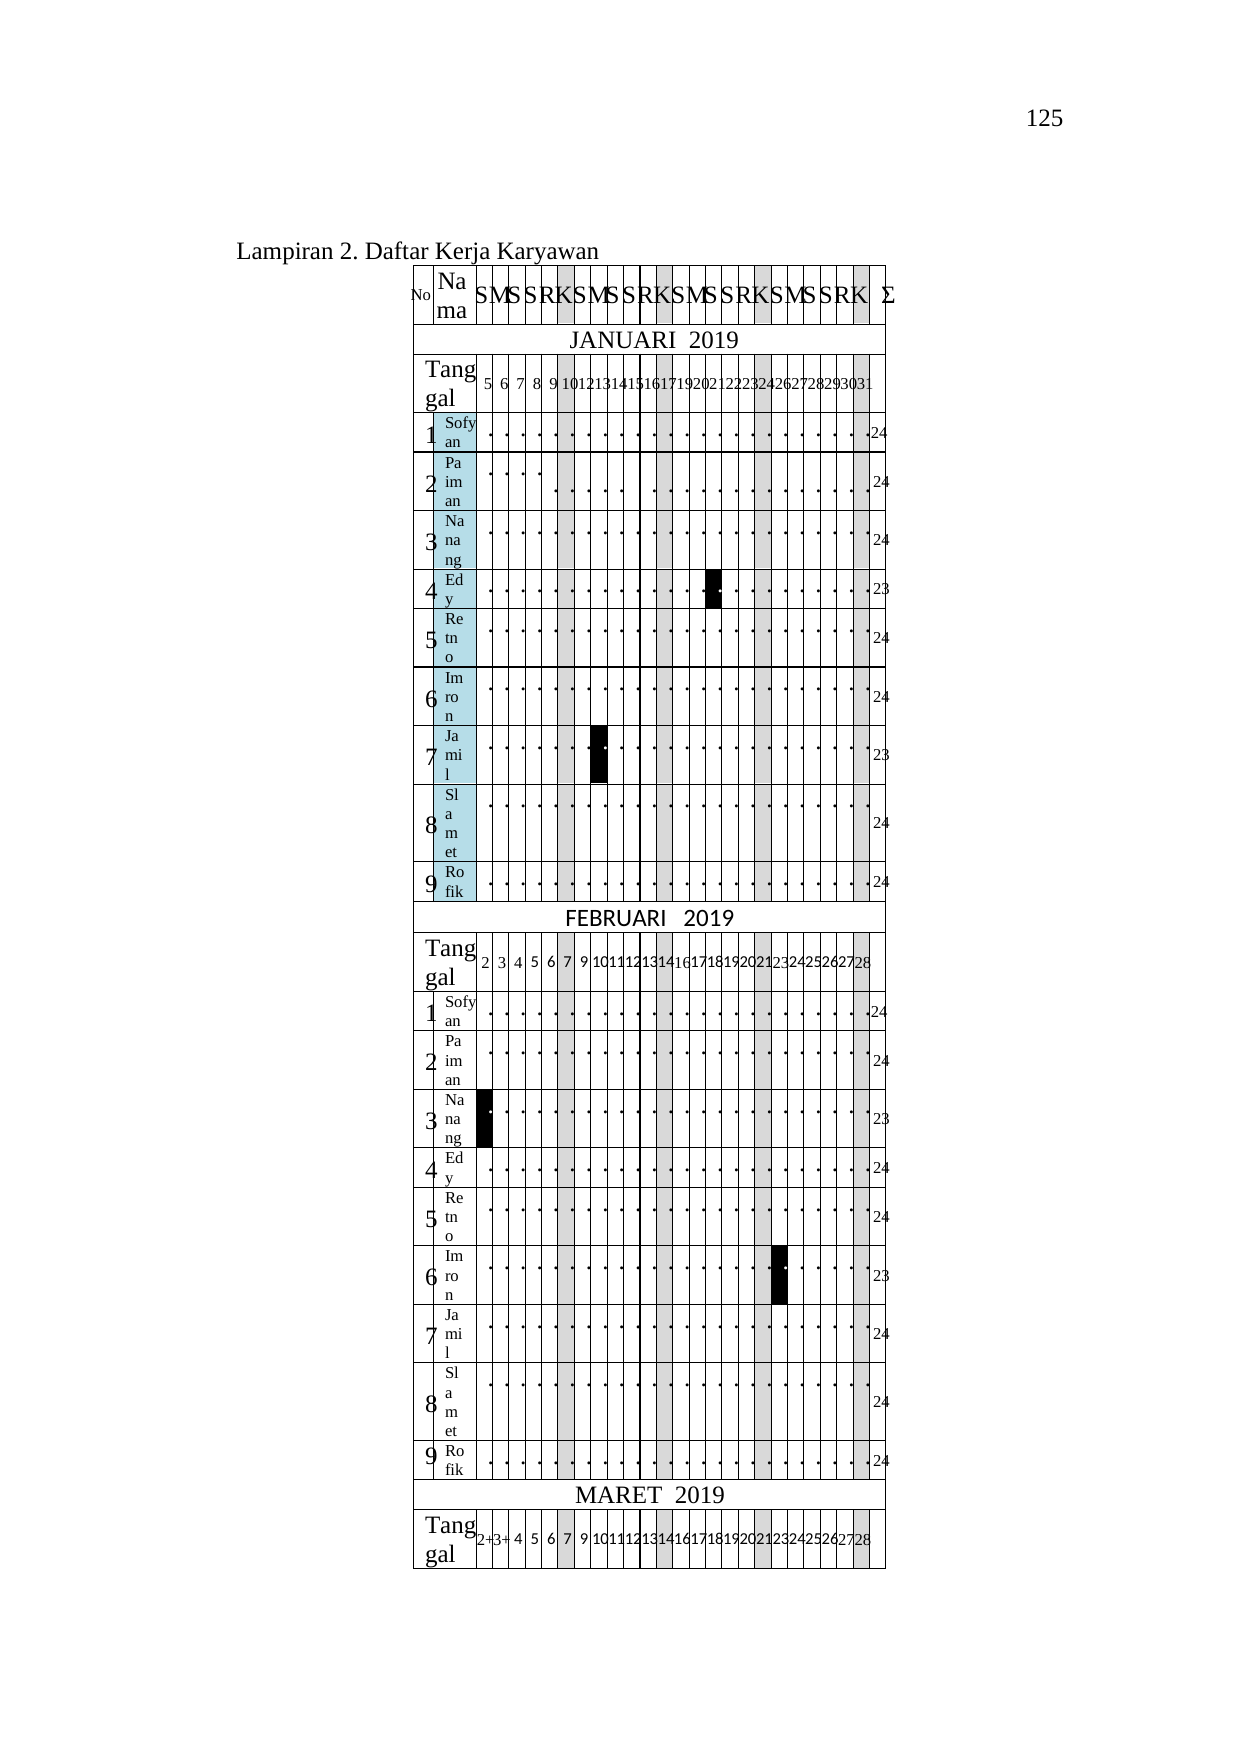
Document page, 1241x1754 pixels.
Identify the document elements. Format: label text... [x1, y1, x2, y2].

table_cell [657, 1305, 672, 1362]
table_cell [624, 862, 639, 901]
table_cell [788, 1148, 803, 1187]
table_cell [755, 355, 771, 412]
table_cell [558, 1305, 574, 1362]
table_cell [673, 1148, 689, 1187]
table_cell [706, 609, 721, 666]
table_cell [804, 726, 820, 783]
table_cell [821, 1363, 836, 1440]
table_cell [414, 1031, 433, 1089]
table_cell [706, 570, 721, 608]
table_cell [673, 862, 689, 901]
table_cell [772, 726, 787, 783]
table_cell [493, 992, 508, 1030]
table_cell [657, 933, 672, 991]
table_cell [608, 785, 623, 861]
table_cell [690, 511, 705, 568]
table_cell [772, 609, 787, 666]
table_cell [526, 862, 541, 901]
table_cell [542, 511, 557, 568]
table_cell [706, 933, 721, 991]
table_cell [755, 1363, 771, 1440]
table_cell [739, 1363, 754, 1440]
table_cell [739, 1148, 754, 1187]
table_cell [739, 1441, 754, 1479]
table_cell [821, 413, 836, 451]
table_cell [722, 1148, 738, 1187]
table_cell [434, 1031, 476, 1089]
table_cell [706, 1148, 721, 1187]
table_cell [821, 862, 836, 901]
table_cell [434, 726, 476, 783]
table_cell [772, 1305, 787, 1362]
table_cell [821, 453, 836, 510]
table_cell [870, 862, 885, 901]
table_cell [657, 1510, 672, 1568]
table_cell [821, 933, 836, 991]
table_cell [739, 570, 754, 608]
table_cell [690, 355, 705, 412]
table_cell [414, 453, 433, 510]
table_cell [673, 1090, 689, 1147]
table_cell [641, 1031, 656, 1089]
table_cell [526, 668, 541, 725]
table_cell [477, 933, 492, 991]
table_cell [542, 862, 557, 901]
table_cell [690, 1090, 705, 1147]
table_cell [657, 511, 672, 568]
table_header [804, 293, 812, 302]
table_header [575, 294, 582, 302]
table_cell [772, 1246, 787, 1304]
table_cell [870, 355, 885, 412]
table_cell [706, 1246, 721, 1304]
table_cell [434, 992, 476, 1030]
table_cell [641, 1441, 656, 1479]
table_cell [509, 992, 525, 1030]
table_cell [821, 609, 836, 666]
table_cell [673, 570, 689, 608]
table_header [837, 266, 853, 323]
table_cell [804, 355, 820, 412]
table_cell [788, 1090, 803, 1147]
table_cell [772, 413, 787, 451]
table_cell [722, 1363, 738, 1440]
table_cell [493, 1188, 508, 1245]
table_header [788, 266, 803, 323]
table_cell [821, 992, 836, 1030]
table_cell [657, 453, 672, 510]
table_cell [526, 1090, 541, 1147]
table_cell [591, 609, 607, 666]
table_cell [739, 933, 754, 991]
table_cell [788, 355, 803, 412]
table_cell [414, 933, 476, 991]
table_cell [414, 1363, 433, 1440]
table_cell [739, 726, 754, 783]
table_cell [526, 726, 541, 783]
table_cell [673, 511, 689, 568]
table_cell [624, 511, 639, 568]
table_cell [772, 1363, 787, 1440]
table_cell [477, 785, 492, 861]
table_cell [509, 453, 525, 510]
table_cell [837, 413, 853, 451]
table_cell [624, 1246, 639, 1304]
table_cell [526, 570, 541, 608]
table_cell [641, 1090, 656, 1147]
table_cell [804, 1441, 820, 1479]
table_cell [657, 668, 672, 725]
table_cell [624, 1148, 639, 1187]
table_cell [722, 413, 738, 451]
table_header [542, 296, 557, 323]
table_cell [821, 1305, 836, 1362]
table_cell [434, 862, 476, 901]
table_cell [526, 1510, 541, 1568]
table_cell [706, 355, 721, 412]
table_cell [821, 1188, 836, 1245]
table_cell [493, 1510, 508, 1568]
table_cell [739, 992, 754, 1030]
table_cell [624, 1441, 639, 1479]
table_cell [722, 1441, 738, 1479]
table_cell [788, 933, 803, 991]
text Lampiran 2. Daftar Kerja Karyawan [236, 236, 1063, 265]
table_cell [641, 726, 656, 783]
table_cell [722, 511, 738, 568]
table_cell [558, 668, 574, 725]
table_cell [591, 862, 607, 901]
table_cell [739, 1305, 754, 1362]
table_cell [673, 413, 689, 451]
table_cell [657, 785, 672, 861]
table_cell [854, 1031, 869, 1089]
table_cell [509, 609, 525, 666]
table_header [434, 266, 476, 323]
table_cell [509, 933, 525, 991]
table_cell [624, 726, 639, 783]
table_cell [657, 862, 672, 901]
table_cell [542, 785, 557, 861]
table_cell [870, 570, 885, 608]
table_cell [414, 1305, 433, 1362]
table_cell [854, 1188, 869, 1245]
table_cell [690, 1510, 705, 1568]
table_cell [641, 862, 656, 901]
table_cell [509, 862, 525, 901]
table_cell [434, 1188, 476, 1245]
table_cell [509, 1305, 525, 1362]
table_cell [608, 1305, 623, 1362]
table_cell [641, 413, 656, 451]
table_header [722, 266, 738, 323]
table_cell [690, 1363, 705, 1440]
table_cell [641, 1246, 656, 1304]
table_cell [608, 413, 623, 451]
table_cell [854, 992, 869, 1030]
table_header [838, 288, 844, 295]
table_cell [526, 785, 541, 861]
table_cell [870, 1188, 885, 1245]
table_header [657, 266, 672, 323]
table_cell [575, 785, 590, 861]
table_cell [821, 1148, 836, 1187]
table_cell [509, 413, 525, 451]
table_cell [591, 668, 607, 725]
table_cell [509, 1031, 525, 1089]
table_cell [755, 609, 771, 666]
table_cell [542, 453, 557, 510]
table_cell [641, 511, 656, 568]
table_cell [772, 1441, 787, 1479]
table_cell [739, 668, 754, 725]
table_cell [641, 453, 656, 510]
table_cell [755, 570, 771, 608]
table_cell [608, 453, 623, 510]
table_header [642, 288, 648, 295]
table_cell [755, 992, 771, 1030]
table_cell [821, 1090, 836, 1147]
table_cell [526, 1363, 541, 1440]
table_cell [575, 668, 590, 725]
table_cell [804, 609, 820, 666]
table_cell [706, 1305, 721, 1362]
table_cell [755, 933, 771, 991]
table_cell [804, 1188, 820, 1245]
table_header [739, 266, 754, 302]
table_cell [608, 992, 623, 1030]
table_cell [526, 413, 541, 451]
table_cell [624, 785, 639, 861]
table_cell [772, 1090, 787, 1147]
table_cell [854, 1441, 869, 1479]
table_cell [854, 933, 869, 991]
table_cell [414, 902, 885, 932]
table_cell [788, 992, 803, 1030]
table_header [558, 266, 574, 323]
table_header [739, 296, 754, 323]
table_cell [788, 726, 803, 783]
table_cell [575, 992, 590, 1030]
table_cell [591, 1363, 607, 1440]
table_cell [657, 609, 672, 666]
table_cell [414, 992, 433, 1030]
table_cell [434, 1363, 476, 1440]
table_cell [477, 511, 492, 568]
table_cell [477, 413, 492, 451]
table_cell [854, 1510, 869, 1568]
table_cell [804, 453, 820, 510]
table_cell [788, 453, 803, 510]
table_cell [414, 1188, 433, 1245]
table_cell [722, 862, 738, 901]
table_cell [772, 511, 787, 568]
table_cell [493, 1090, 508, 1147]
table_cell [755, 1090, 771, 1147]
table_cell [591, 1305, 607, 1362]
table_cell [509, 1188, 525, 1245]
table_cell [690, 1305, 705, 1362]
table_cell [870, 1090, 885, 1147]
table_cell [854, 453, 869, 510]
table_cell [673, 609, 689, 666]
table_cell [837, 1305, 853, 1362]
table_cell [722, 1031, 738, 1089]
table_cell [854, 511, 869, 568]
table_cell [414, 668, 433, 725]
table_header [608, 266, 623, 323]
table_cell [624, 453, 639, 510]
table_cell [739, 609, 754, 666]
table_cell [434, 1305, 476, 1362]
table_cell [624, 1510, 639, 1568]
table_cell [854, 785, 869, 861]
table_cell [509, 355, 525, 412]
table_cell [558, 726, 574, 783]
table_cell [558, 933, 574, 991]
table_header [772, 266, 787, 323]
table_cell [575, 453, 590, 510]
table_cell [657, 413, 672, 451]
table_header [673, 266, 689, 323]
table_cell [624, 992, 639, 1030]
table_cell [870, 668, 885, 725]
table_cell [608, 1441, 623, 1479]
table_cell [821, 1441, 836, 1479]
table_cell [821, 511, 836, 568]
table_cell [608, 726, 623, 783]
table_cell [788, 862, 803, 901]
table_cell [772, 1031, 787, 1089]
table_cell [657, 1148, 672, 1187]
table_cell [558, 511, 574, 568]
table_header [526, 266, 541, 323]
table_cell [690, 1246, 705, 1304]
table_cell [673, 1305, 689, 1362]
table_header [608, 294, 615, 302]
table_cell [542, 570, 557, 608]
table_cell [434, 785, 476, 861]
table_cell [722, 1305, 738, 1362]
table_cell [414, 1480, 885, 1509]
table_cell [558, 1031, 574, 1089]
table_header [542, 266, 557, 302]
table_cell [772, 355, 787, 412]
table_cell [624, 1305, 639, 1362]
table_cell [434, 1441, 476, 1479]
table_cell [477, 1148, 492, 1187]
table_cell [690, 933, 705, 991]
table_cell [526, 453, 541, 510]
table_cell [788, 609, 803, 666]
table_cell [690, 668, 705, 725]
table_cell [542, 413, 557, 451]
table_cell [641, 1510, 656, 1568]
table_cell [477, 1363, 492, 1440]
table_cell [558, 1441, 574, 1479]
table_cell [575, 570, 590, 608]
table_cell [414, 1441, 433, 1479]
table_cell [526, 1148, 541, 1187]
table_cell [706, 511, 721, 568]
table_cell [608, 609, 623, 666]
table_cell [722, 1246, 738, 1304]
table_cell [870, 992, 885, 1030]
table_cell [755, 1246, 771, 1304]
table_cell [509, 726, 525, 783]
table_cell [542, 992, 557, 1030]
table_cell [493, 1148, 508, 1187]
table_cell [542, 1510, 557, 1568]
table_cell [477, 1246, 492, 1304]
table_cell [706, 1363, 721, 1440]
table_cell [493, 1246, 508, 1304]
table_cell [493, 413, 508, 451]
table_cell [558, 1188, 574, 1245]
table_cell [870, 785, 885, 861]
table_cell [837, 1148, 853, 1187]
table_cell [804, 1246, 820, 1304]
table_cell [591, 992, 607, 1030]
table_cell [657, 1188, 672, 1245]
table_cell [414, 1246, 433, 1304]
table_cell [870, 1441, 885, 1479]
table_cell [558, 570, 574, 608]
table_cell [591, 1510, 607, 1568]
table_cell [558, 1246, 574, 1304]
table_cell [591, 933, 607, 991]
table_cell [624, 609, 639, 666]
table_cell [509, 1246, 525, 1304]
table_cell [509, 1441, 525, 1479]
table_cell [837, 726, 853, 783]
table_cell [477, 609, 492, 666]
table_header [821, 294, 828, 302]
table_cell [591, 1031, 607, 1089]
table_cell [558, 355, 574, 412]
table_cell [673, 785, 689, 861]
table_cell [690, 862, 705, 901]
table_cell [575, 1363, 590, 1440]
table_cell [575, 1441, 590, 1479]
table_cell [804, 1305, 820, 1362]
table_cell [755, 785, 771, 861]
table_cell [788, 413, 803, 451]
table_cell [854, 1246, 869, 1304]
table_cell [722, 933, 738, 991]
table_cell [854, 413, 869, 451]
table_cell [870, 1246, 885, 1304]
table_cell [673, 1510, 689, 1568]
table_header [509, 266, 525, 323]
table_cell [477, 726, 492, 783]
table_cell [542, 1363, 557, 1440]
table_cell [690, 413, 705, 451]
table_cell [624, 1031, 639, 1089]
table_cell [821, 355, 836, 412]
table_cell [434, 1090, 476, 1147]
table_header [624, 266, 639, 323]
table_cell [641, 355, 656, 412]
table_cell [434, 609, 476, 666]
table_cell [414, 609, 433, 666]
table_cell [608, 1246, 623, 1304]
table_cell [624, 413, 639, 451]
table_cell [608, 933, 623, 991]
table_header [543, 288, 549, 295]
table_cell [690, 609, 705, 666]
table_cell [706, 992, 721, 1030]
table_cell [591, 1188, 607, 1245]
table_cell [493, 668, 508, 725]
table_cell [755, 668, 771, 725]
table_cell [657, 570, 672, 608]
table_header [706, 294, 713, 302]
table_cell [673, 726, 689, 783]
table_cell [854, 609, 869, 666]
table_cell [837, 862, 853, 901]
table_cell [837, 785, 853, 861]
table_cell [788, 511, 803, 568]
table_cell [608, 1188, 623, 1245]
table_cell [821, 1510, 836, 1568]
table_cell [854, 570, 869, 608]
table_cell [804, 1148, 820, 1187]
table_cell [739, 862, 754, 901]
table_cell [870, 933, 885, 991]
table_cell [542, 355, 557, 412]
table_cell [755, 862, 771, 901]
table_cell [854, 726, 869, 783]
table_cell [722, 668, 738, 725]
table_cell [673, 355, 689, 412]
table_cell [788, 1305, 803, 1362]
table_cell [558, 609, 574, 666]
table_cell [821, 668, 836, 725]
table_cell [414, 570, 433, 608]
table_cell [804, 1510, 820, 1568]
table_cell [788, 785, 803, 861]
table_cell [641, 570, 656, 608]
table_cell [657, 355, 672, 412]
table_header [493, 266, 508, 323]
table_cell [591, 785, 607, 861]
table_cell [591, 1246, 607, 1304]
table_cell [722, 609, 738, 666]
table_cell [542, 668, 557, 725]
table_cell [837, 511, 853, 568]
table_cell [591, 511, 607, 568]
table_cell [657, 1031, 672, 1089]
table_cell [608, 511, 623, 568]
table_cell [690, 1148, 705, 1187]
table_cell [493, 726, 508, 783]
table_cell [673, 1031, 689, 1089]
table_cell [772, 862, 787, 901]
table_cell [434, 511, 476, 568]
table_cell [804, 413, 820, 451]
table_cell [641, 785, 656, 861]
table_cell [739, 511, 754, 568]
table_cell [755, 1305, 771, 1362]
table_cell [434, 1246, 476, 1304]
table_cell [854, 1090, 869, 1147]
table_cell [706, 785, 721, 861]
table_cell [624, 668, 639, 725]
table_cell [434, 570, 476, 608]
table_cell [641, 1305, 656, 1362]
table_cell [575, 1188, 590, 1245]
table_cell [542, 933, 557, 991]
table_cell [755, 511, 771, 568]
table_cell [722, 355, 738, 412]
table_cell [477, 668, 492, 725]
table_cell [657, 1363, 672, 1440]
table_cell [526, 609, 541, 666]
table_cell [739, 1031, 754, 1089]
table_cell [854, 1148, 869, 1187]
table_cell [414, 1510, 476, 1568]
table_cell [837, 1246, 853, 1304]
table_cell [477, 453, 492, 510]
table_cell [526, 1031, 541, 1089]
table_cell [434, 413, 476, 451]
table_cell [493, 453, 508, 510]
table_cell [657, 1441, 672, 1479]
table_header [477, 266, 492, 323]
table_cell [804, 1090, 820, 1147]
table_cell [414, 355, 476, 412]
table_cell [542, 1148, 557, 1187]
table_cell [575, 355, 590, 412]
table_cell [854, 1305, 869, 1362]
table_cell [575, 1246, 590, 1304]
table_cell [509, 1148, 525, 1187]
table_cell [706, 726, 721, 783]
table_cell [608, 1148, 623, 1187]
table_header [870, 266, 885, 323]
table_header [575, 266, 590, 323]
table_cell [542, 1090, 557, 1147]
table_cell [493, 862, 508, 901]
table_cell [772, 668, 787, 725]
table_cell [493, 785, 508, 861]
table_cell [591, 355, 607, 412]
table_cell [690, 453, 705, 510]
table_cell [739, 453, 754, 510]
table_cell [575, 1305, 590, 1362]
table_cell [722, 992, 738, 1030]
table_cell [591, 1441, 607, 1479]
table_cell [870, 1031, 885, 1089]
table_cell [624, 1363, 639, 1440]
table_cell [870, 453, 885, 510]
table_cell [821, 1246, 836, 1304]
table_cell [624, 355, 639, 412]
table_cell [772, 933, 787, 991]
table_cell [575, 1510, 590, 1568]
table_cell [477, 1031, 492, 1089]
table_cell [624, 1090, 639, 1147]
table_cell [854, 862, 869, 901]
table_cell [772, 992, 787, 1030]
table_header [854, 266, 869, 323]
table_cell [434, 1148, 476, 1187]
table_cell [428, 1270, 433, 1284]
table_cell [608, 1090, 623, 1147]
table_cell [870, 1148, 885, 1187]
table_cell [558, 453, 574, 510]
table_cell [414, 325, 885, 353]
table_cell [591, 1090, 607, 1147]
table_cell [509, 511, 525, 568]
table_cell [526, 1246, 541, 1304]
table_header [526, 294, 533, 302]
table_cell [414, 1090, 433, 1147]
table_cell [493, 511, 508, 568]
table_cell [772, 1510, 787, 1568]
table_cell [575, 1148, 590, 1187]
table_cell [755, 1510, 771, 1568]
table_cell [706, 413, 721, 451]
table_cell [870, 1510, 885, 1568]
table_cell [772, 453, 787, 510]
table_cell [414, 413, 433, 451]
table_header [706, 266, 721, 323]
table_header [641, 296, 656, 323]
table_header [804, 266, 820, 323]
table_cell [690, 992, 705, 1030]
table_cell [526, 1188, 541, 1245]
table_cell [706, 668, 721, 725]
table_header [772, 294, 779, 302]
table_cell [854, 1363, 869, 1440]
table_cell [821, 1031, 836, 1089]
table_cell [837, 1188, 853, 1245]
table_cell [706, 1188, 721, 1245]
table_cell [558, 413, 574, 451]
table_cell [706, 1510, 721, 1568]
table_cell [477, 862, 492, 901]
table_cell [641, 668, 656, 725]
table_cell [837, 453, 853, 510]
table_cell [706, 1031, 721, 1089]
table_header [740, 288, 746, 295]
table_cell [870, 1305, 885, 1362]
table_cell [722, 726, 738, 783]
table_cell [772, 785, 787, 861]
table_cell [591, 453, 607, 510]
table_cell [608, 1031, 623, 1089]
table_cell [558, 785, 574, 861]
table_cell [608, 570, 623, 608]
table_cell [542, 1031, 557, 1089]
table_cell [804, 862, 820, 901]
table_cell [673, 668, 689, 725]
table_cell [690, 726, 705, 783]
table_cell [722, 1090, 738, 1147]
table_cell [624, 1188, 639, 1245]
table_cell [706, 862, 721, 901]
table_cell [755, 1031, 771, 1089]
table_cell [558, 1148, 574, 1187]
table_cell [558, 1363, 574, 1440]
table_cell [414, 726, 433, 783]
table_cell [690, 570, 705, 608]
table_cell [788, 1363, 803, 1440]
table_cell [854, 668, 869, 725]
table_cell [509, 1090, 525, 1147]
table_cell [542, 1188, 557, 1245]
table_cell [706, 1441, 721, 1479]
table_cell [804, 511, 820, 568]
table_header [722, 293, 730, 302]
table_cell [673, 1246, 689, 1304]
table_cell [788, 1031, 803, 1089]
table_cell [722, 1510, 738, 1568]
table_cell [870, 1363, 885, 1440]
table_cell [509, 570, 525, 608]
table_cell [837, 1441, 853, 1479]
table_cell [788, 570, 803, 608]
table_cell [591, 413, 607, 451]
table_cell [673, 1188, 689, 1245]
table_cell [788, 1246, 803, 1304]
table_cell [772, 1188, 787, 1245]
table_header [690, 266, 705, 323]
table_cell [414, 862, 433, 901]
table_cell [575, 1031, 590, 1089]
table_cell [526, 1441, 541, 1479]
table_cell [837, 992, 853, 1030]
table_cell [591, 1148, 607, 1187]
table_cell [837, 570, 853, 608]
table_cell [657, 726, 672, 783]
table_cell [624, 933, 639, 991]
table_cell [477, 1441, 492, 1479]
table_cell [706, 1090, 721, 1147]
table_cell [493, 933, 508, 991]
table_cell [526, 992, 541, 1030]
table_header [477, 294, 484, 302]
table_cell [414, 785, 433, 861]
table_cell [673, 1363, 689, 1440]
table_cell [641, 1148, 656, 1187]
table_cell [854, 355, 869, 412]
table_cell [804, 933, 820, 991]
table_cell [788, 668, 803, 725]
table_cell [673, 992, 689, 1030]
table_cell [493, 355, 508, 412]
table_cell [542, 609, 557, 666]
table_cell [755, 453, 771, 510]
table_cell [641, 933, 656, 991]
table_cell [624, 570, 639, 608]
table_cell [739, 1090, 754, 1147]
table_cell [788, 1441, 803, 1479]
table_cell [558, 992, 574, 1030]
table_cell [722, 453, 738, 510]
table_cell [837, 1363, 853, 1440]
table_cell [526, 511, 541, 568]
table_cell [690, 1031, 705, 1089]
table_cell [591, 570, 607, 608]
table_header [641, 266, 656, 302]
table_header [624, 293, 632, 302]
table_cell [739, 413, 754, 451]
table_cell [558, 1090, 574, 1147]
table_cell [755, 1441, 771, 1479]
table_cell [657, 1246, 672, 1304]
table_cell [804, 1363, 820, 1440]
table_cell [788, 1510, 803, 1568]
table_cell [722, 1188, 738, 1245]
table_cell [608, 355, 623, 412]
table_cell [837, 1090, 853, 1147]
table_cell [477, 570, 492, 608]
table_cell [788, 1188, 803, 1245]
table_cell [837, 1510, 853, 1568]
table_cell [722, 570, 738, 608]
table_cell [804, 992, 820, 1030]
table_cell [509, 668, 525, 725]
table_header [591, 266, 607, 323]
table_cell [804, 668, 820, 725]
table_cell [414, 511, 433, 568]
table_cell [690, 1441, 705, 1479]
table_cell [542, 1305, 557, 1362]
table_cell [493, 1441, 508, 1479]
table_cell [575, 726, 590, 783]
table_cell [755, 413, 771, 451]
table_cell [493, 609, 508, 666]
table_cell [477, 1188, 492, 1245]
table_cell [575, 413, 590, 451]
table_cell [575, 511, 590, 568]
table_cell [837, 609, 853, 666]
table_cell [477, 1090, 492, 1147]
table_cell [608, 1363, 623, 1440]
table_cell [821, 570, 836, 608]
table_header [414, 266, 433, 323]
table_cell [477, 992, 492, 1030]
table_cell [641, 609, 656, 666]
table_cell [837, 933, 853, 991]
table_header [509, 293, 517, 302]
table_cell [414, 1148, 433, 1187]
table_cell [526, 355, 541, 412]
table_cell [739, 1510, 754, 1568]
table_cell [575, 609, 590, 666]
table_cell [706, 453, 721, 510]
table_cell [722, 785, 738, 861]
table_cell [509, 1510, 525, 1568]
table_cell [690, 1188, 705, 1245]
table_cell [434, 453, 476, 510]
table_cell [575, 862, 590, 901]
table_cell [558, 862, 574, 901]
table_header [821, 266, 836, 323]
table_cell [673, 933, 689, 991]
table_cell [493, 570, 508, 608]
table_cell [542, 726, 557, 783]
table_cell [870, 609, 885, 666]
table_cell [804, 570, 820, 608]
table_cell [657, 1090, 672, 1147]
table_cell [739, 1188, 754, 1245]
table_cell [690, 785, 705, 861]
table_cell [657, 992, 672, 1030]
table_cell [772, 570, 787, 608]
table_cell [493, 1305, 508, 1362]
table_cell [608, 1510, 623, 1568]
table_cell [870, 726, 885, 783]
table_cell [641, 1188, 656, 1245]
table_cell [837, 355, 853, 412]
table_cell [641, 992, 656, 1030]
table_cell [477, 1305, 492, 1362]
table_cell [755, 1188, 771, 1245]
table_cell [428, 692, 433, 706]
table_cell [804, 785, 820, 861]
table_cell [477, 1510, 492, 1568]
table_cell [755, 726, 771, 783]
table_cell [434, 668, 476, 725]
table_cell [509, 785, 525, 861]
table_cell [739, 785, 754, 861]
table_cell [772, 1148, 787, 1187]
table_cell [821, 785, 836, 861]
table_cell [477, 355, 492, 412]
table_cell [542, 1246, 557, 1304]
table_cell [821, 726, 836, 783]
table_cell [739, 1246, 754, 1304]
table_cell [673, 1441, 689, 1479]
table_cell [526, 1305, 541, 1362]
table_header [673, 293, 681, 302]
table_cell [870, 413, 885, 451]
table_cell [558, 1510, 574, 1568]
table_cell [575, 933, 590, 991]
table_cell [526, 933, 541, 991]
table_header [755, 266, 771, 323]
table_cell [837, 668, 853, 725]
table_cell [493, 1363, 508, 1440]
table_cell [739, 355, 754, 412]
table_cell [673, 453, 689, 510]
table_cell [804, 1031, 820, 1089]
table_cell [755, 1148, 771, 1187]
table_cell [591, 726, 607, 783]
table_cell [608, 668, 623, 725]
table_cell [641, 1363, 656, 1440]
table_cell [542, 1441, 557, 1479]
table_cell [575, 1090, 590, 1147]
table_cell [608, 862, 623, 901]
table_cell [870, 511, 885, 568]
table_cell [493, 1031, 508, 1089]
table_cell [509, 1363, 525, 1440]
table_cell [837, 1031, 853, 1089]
